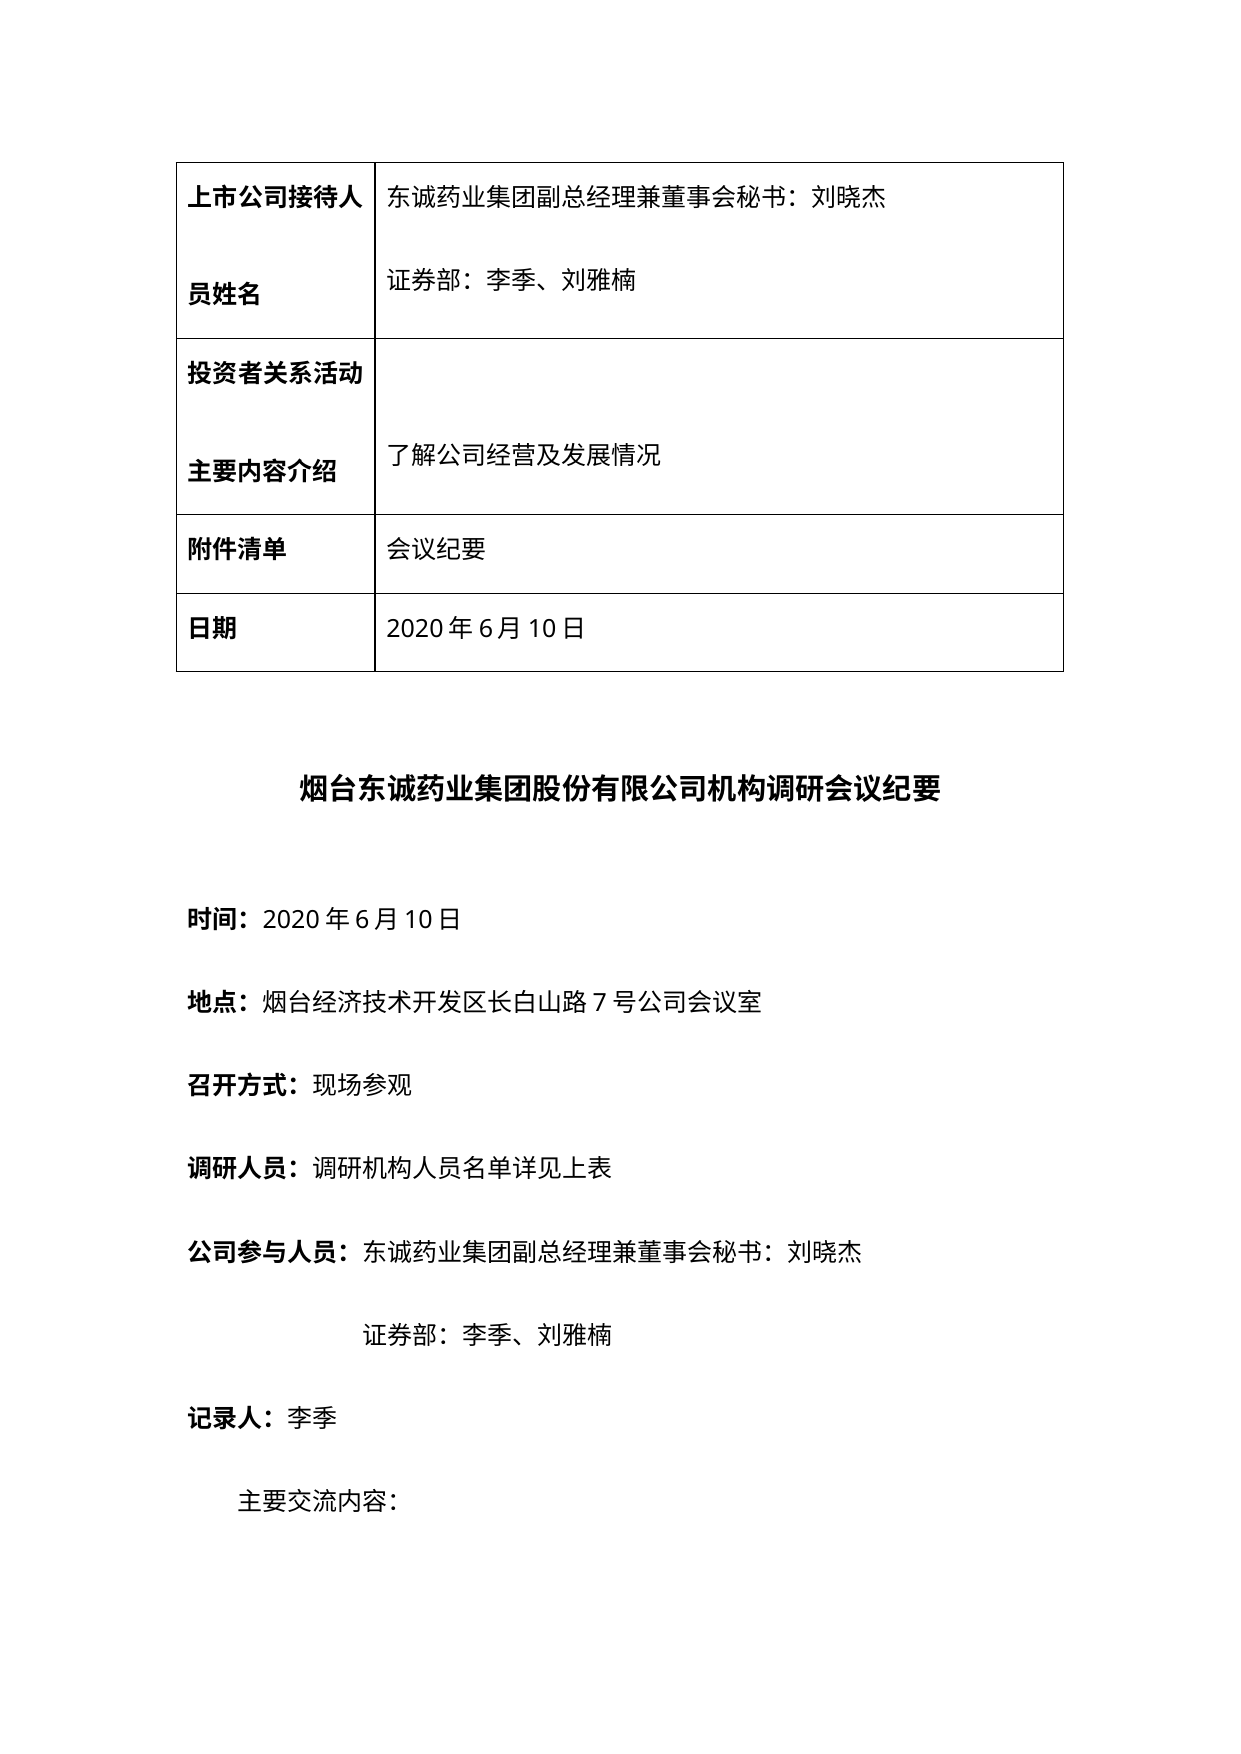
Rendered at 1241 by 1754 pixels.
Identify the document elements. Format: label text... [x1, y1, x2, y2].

table_cell 上市公司接待人员姓名 [177, 163, 374, 338]
text 证券部：李季、刘雅楠 [187, 1301, 1053, 1366]
table_cell 附件清单 [177, 515, 374, 593]
text 主要交流内容： [187, 1467, 1053, 1532]
text 时间：2020年6月10日 [187, 885, 1053, 950]
table_cell 投资者关系活动主要内容介绍 [177, 339, 374, 514]
text 调研人员：调研机构人员名单详见上表 [187, 1134, 1053, 1199]
text 记录人：李季 [187, 1384, 1053, 1449]
table_cell 东诚药业集团副总经理兼董事会秘书：刘晓杰 证券部：李季、刘雅楠 [376, 163, 1063, 338]
text 地点：烟台经济技术开发区长白山路7号公司会议室 [187, 968, 1053, 1033]
table_cell 会议纪要 [376, 515, 1063, 593]
text 召开方式：现场参观 [187, 1051, 1053, 1116]
text 烟台东诚药业集团股份有限公司机构调研会议纪要 [187, 754, 1053, 819]
table_cell 了解公司经营及发展情况 [376, 339, 1063, 514]
table_cell 日期 [177, 594, 374, 671]
table_cell 2020年6月10日 [376, 594, 1063, 671]
text 公司参与人员：东诚药业集团副总经理兼董事会秘书：刘晓杰 [187, 1218, 1053, 1283]
